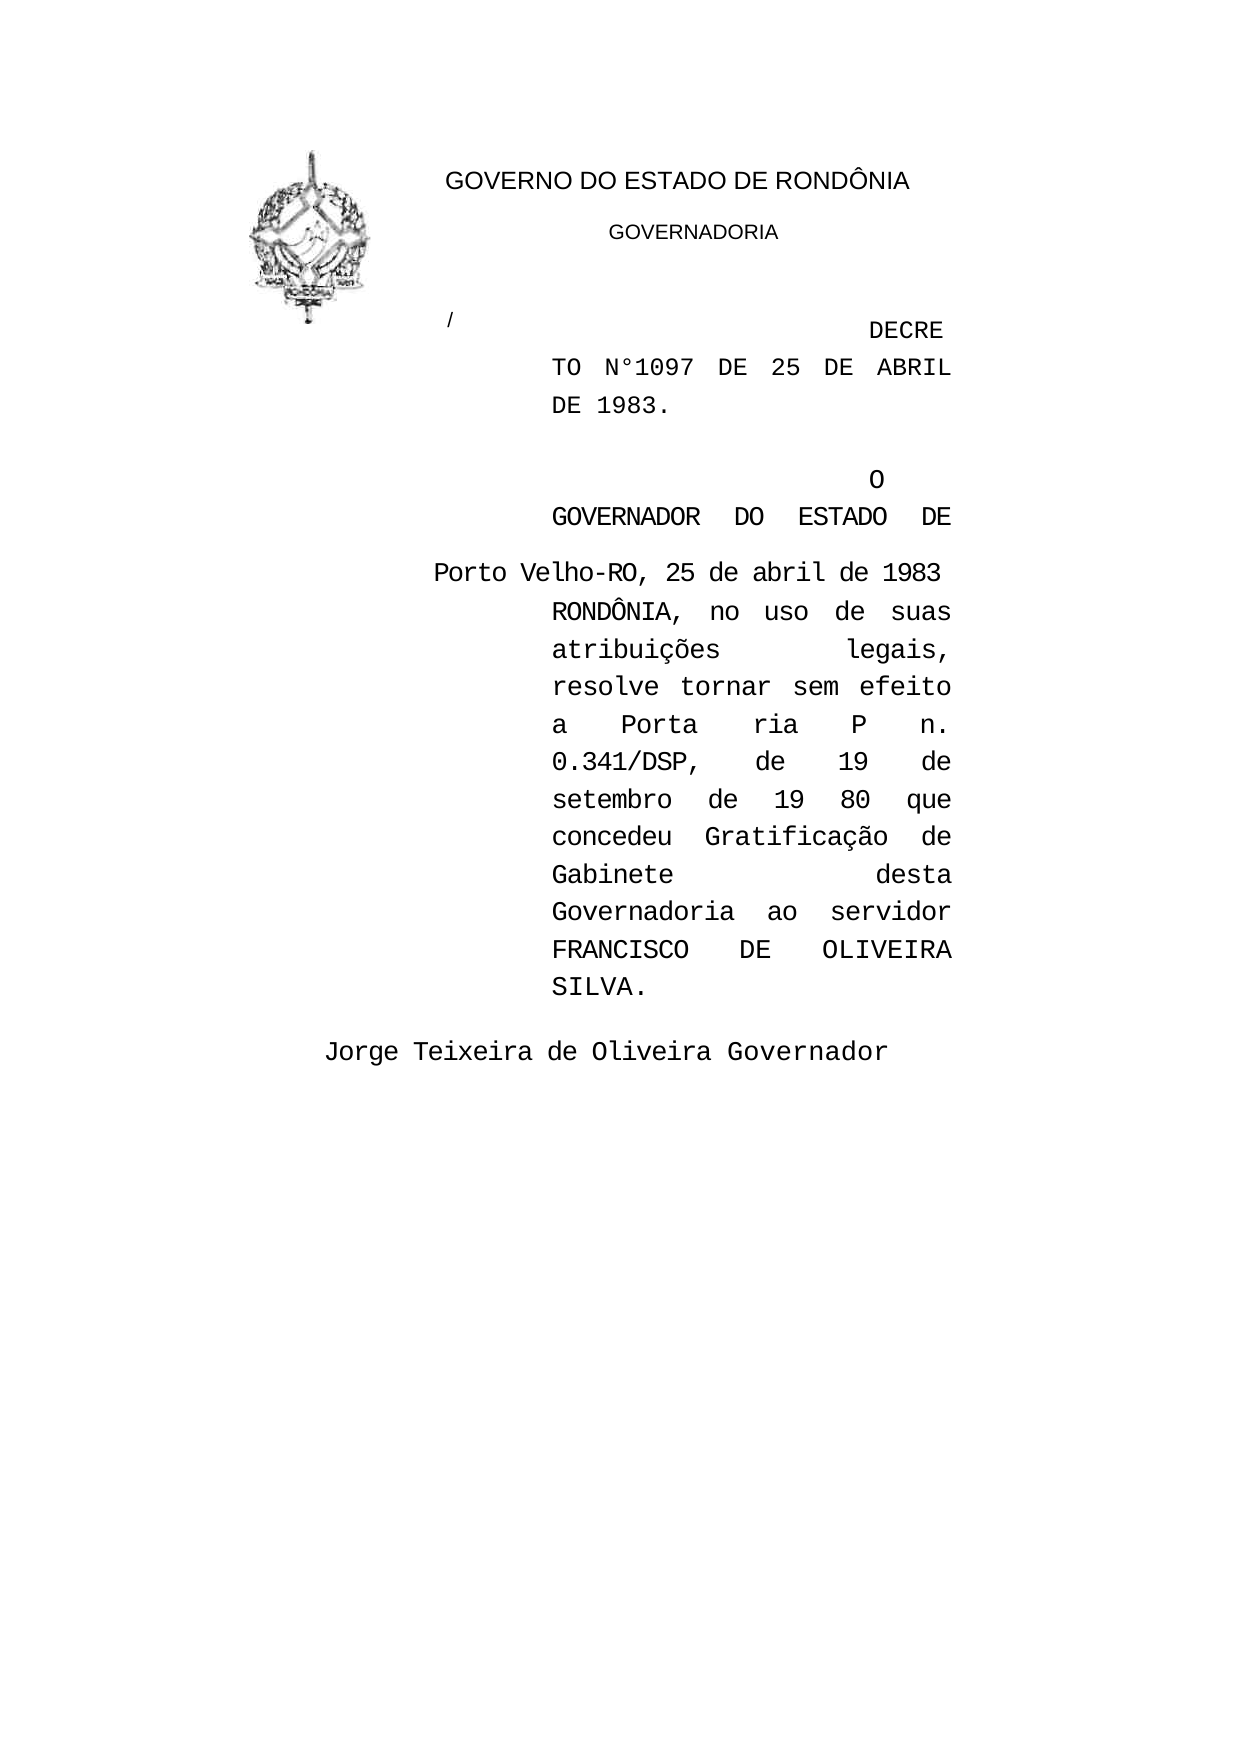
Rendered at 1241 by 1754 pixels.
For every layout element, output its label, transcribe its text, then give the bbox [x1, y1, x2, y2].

text Jorge Teixeira de Oliveira Governador [323, 1041, 952, 1065]
text GOVERNO DO ESTADO DE RONDÔNIA GOVERNADORIA [445, 150, 952, 249]
text O GOVERNADOR DO ESTADO DE RONDÔNIA, no uso de suas atribuições legais, resolve tornar sem efeito a Porta ria P n. 0.341/DSP, de 19 de setembro de 19 80 que concedeu Gratificação de Gabinete desta Governadoria ao servidor FRANCISCO DE OLIVEIRA SILVA. [551, 458, 952, 558]
text O GOVERNADOR DO ESTADO DE RONDÔNIA, no uso de suas atribuições legais, resolve tornar sem efeito a Porta ria P n. 0.341/DSP, de 19 de setembro de 19 80 que concedeu Gratificação de Gabinete desta Governadoria ao servidor FRANCISCO DE OLIVEIRA SILVA. [551, 589, 952, 1003]
picture [249, 150, 371, 324]
text Porto Velho-RO, 25 de abril de 1983 [433, 558, 1008, 589]
text DECRETO N°1097 DE 25 DE ABRIL DE 1983. [551, 308, 952, 421]
